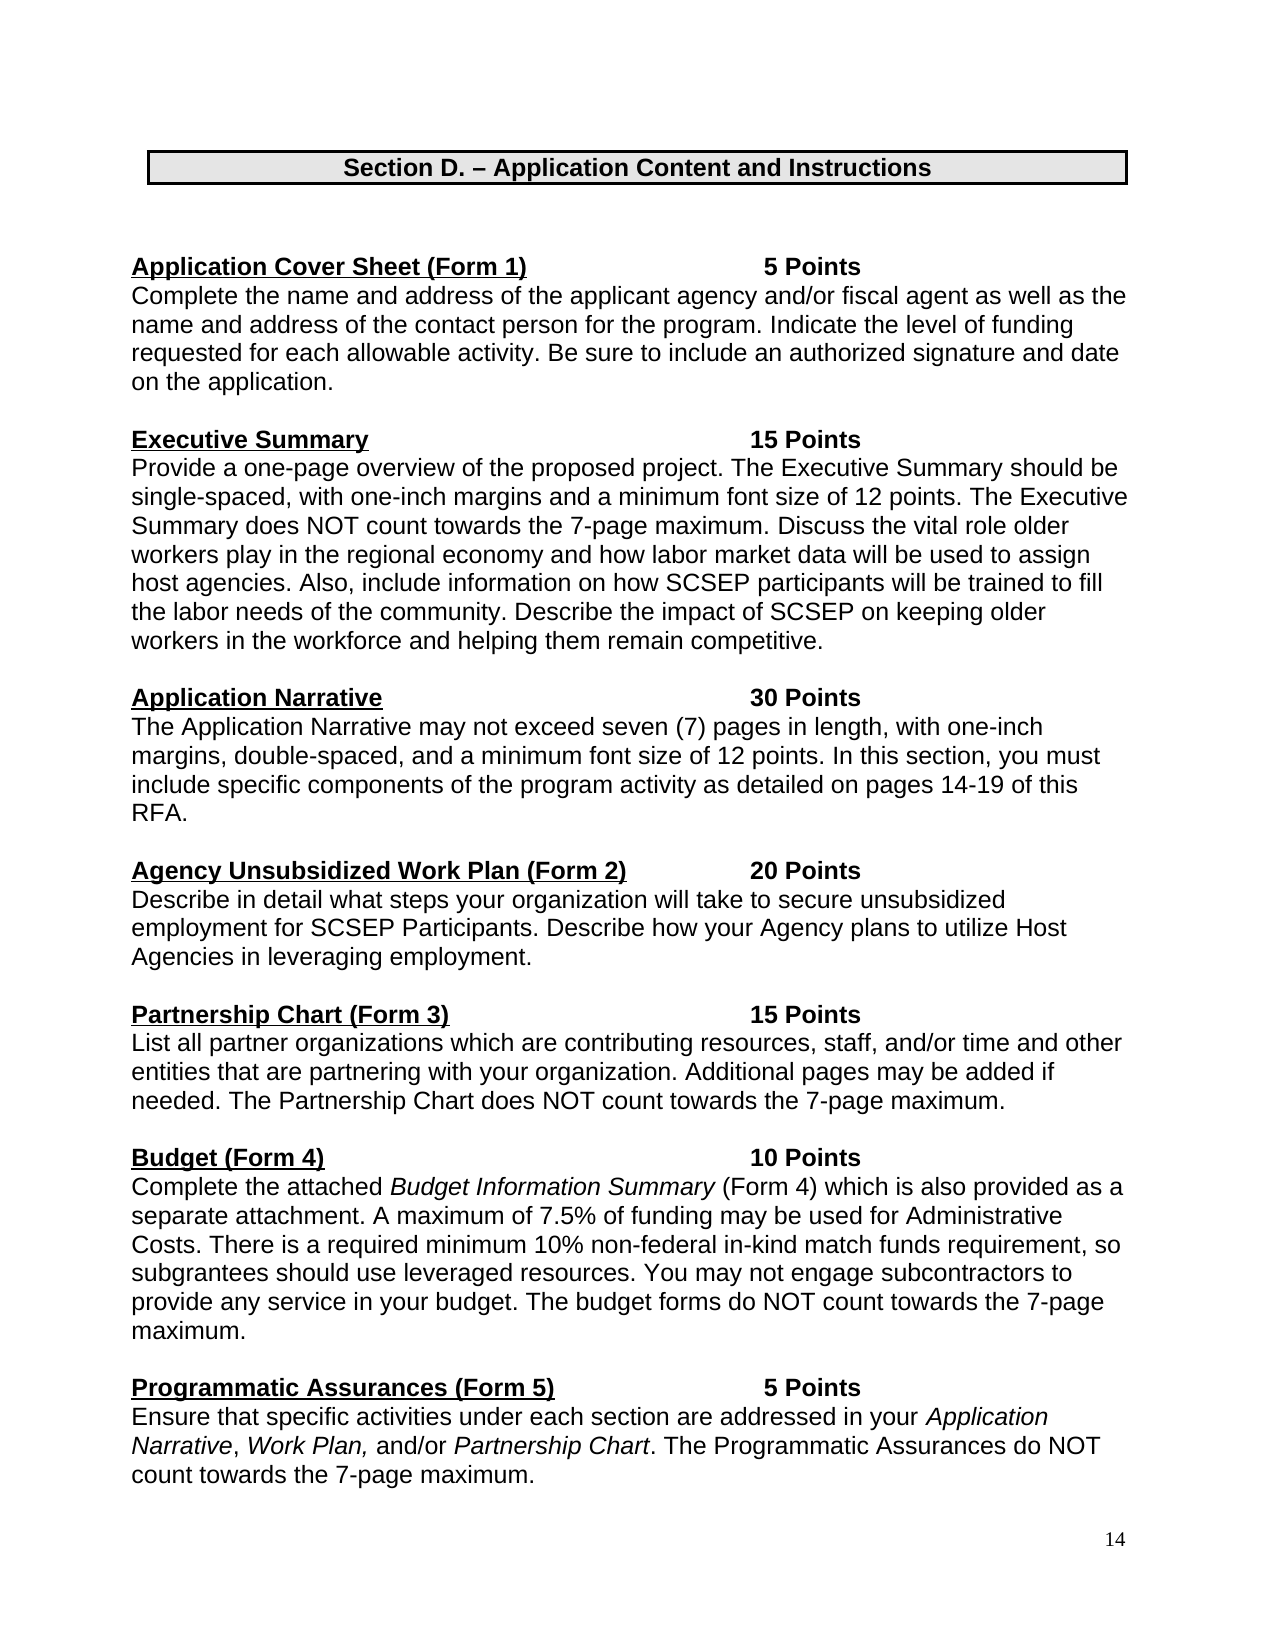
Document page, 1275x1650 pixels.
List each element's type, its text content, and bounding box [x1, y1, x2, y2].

text Describe in detail what steps your organization will take to secure unsubsidized employment for SCSEP Participants. Describe how your Agency plans to utilize Host Agencies in leveraging employment. [131, 884, 1136, 971]
text List all partner organizations which are contributing resources, staff, and/or time and other entities that are partnering with your organization. Additional pages may be added if needed. The Partnership Chart does NOT count towards the 7-page maximum. [131, 1028, 1136, 1114]
text Application Cover Sheet (Form 1) 5 Points [131, 252, 1136, 281]
list Section D. – Application Content and Instructions [150, 153, 1125, 182]
text Application Narrative 30 Points [131, 683, 1136, 712]
text Provide a one-page overview of the proposed project. The Executive Summary should be single-spaced, with one-inch margins and a minimum font size of 12 points. The Executive Summary does NOT count towards the 7-page maximum. Discuss the vital role older workers play in the regional economy and how labor market data will be used to assign host agencies. Also, include information on how SCSEP participants will be trained to fill the labor needs of the community. Describe the impact of SCSEP on keeping older workers in the workforce and helping them remain competitive. [131, 453, 1136, 654]
text Agency Unsubsidized Work Plan (Form 2) 20 Points [131, 856, 1136, 884]
text Complete the attached Budget Information Summary (Form 4) which is also provided as a separate attachment. A maximum of 7.5% of funding may be used for Administrative Costs. There is a required minimum 10% non-federal in-kind match funds requirement, so subgrantees should use leveraged resources. You may not engage subcontractors to provide any service in your budget. The budget forms do NOT count towards the 7-page maximum. [131, 1172, 1136, 1344]
text Partnership Chart (Form 3) 15 Points [131, 999, 1136, 1028]
text Complete the name and address of the applicant agency and/or fiscal agent as well as the name and address of the contact person for the program. Indicate the level of funding requested for each allowable activity. Be sure to include an authorized signature and date on the application. [131, 281, 1136, 396]
text The Application Narrative may not exceed seven (7) pages in length, with one-inch margins, double-spaced, and a minimum font size of 12 points. In this section, you must include specific components of the program activity as detailed on pages 14-19 of this RFA. [131, 712, 1136, 827]
text Programmatic Assurances (Form 5) 5 Points [131, 1373, 1136, 1402]
text Ensure that specific activities under each section are addressed in your Application Narrative, Work Plan, and/or Partnership Chart. The Programmatic Assurances do NOT count towards the 7-page maximum. [131, 1402, 1136, 1488]
text Executive Summary 15 Points [131, 424, 1136, 453]
text Budget (Form 4) 10 Points [131, 1143, 1136, 1172]
